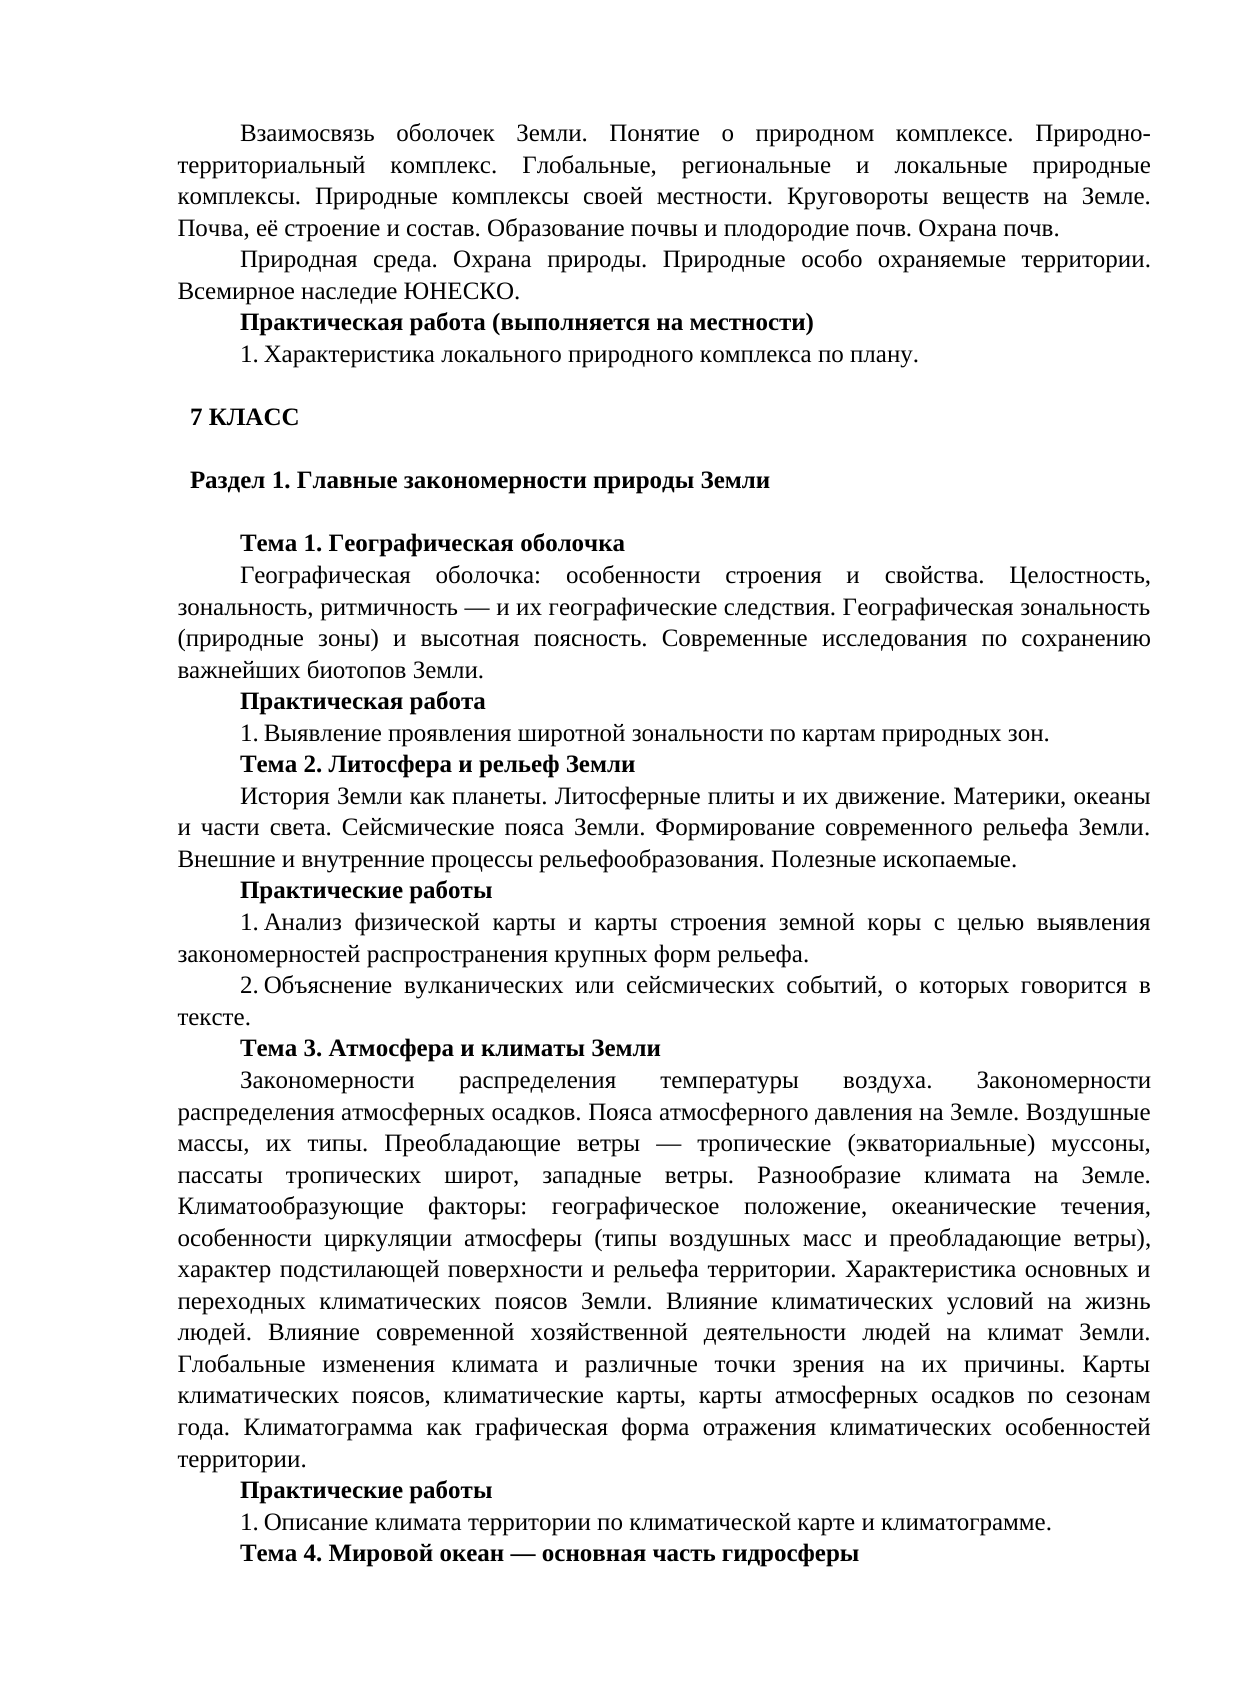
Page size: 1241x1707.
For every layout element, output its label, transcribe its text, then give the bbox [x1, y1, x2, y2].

text Практические работы [177, 876, 1152, 904]
text Взаимосвязь оболочек Земли. Понятие о природном комплексе. Природно-территориальный комплекс. Глобальные, региональные и локальные природные комплексы. Природные комплексы своей местности. Круговороты веществ на Земле. Почва, её строение и состав. Образование почвы и плодородие почв. Охрана почв. [177, 118, 1152, 242]
text Закономерности распределения температуры воздуха. Закономерности распределения атмосферных осадков. Пояса атмосферного давления на Земле. Воздушные массы, их типы. Преобладающие ветры — тропические (экваториальные) муссоны, пассаты тропических широт, западные ветры. Разнообразие климата на Земле. Климатообразующие факторы: географическое положение, океанические течения, особенности циркуляции атмосферы (типы воздушных масс и преобладающие ветры), характер подстилающей поверхности и рельефа территории. Характеристика основных и переходных климатических поясов Земли. Влияние климатических условий на жизнь людей. Влияние современной хозяйственной деятельности людей на климат Земли. Глобальные изменения климата и различные точки зрения на их причины. Карты климатических поясов, климатические карты, карты атмосферных осадков по сезонам года. Климатограмма как графическая форма отражения климатических особенностей территории. [177, 1065, 1152, 1472]
text Практическая работа (выполняется на местности) [177, 307, 1152, 336]
text 1. Выявление проявления широтной зональности по картам природных зон. [177, 718, 1152, 747]
text 1. Анализ физической карты и карты строения земной коры с целью выявления закономерностей распространения крупных форм рельефа. [177, 907, 1152, 967]
text Природная среда. Охрана природы. Природные особо охраняемые территории. Всемирное наследие ЮНЕСКО. [177, 244, 1152, 305]
text Раздел 1. Главные закономерности природы Земли [190, 465, 1152, 494]
text 2. Объяснение вулканических или сейсмических событий, о которых говорится в тексте. [177, 970, 1152, 1031]
text Тема 2. Литосфера и рельеф Земли [177, 749, 1152, 778]
text Тема 1. Географическая оболочка [177, 528, 1152, 557]
text Тема 3. Атмосфера и климаты Земли [177, 1033, 1152, 1062]
text Практические работы [177, 1475, 1152, 1504]
text Тема 4. Мировой океан — основная часть гидросферы [177, 1538, 1152, 1567]
text 1. Описание климата территории по климатической карте и климатограмме. [177, 1507, 1152, 1536]
text История Земли как планеты. Литосферные плиты и их движение. Материки, океаны и части света. Сейсмические пояса Земли. Формирование современного рельефа Земли. Внешние и внутренние процессы рельефообразования. Полезные ископаемые. [177, 781, 1152, 873]
text 1. Характеристика локального природного комплекса по плану. [177, 339, 1152, 368]
text Практическая работа [177, 686, 1152, 715]
text Географическая оболочка: особенности строения и свойства. Целостность, зональность, ритмичность — и их географические следствия. Географическая зональность (природные зоны) и высотная поясность. Современные исследования по сохранению важнейших биотопов Земли. [177, 560, 1152, 683]
text 7 КЛАСС [190, 402, 1152, 431]
